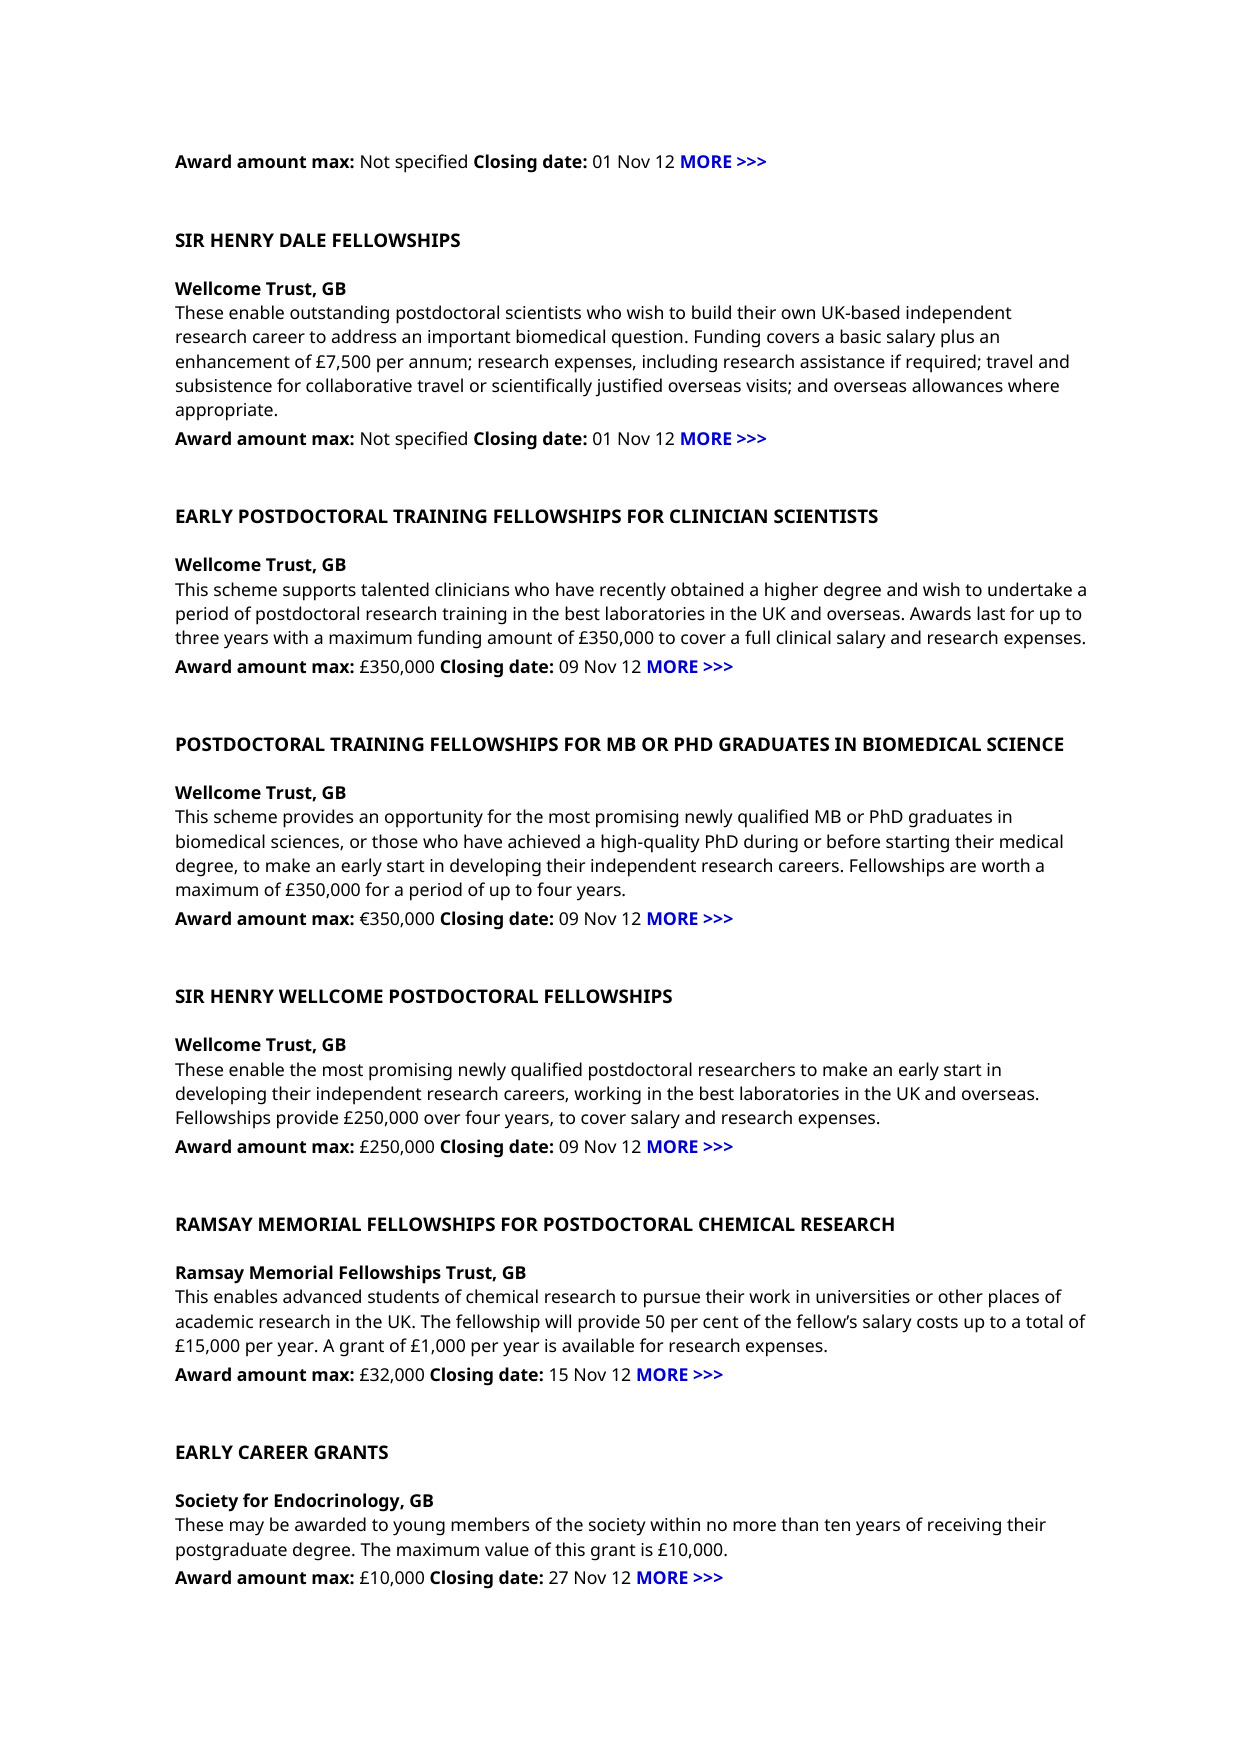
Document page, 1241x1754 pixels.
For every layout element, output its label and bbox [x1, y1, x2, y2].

table_header [151, 150, 1089, 1590]
